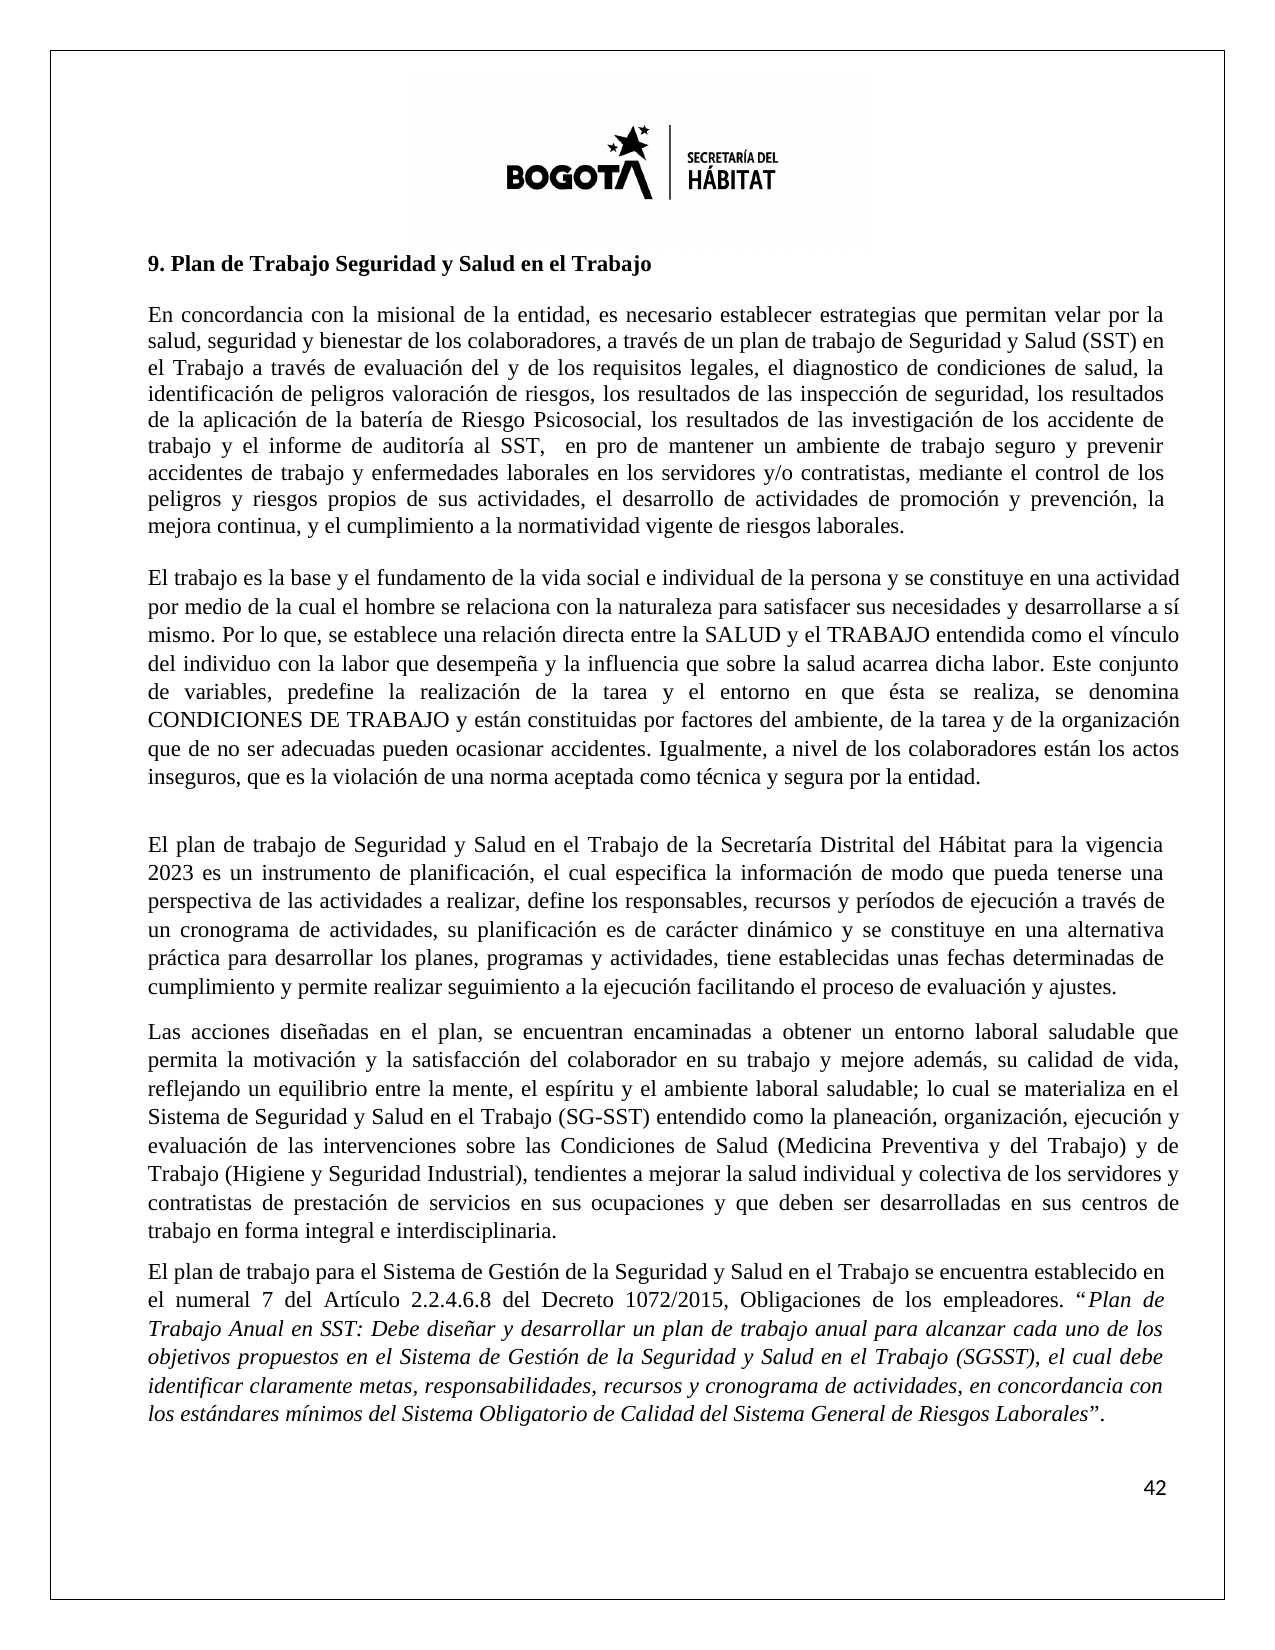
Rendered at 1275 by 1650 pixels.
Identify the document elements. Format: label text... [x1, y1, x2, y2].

text El trabajo es la base y el fundamento de la vida social e individual de la persona y se constituye en una actividad por medio de la cual el hombre se relaciona con la naturaleza para satisfacer sus necesidades y desarrollarse a sí mismo. Por lo que, se establece una relación directa entre la SALUD y el TRABAJO entendida como el vínculo del individuo con la labor que desempeña y la influencia que sobre la salud acarrea dicha labor. Este conjunto de variables, predefine la realización de la tarea y el entorno en que ésta se realiza, se denomina CONDICIONES DE TRABAJO y están constituidas por factores del ambiente, de la tarea y de la organización que de no ser adecuadas pueden ocasionar accidentes. Igualmente, a nivel de los colaboradores están los actos inseguros, que es la violación de una norma aceptada como técnica y segura por la entidad. [148, 564, 1181, 790]
text En concordancia con la misional de la entidad, es necesario establecer estrategias que permitan velar por la salud, seguridad y bienestar de los colaboradores, a través de un plan de trabajo de Seguridad y Salud (SST) en el Trabajo a través de evaluación del y de los requisitos legales, el diagnostico de condiciones de salud, la identificación de peligros valoración de riesgos, los resultados de las inspección de seguridad, los resultados de la aplicación de la batería de Riesgo Psicosocial, los resultados de las investigación de los accidente de trabajo y el informe de auditoría al SST, en pro de mantener un ambiente de trabajo seguro y prevenir accidentes de trabajo y enfermedades laborales en los servidores y/o contratistas, mediante el control de los peligros y riesgos propios de sus actividades, el desarrollo de actividades de promoción y prevención, la mejora continua, y el cumplimiento a la normatividad vigente de riesgos laborales. [148, 301, 1166, 538]
text El plan de trabajo para el Sistema de Gestión de la Seguridad y Salud en el Trabajo se encuentra establecido en el numeral 7 del Artículo 2.2.4.6.8 del Decreto 1072/2015, Obligaciones de los empleadores. “Plan de Trabajo Anual en SST: Debe diseñar y desarrollar un plan de trabajo anual para alcanzar cada uno de los objetivos propuestos en el Sistema de Gestión de la Seguridad y Salud en el Trabajo (SGSST), el cual debe identificar claramente metas, responsabilidades, recursos y cronograma de actividades, en concordancia con los estándares mínimos del Sistema Obligatorio de Calidad del Sistema General de Riesgos Laborales”. [148, 1258, 1166, 1427]
text El plan de trabajo de Seguridad y Salud en el Trabajo de la Secretaría Distrital del Hábitat para la vigencia 2023 es un instrumento de planificación, el cual especifica la información de modo que pueda tenerse una perspectiva de las actividades a realizar, define los responsables, recursos y períodos de ejecución a través de un cronograma de actividades, su planificación es de carácter dinámico y se constituye en una alternativa práctica para desarrollar los planes, programas y actividades, tiene establecidas unas fechas determinadas de cumplimiento y permite realizar seguimiento a la ejecución facilitando el proceso de evaluación y ajustes. [148, 831, 1166, 999]
text 9. Plan de Trabajo Seguridad y Salud en el Trabajo [148, 250, 1166, 277]
text Las acciones diseñadas en el plan, se encuentran encaminadas a obtener un entorno laboral saludable que permita la motivación y la satisfacción del colaborador en su trabajo y mejore además, su calidad de vida, reflejando un equilibrio entre la mente, el espíritu y el ambiente laboral saludable; lo cual se materializa en el Sistema de Seguridad y Salud en el Trabajo (SG-SST) entendido como la planeación, organización, ejecución y evaluación de las intervenciones sobre las Condiciones de Salud (Medicina Preventiva y del Trabajo) y de Trabajo (Higiene y Seguridad Industrial), tendientes a mejorar la salud individual y colectiva de los servidores y contratistas de prestación de servicios en sus ocupaciones y que deben ser desarrolladas en sus centros de trabajo en forma integral e interdisciplinaria. [148, 1018, 1181, 1243]
picture [411, 73, 874, 251]
